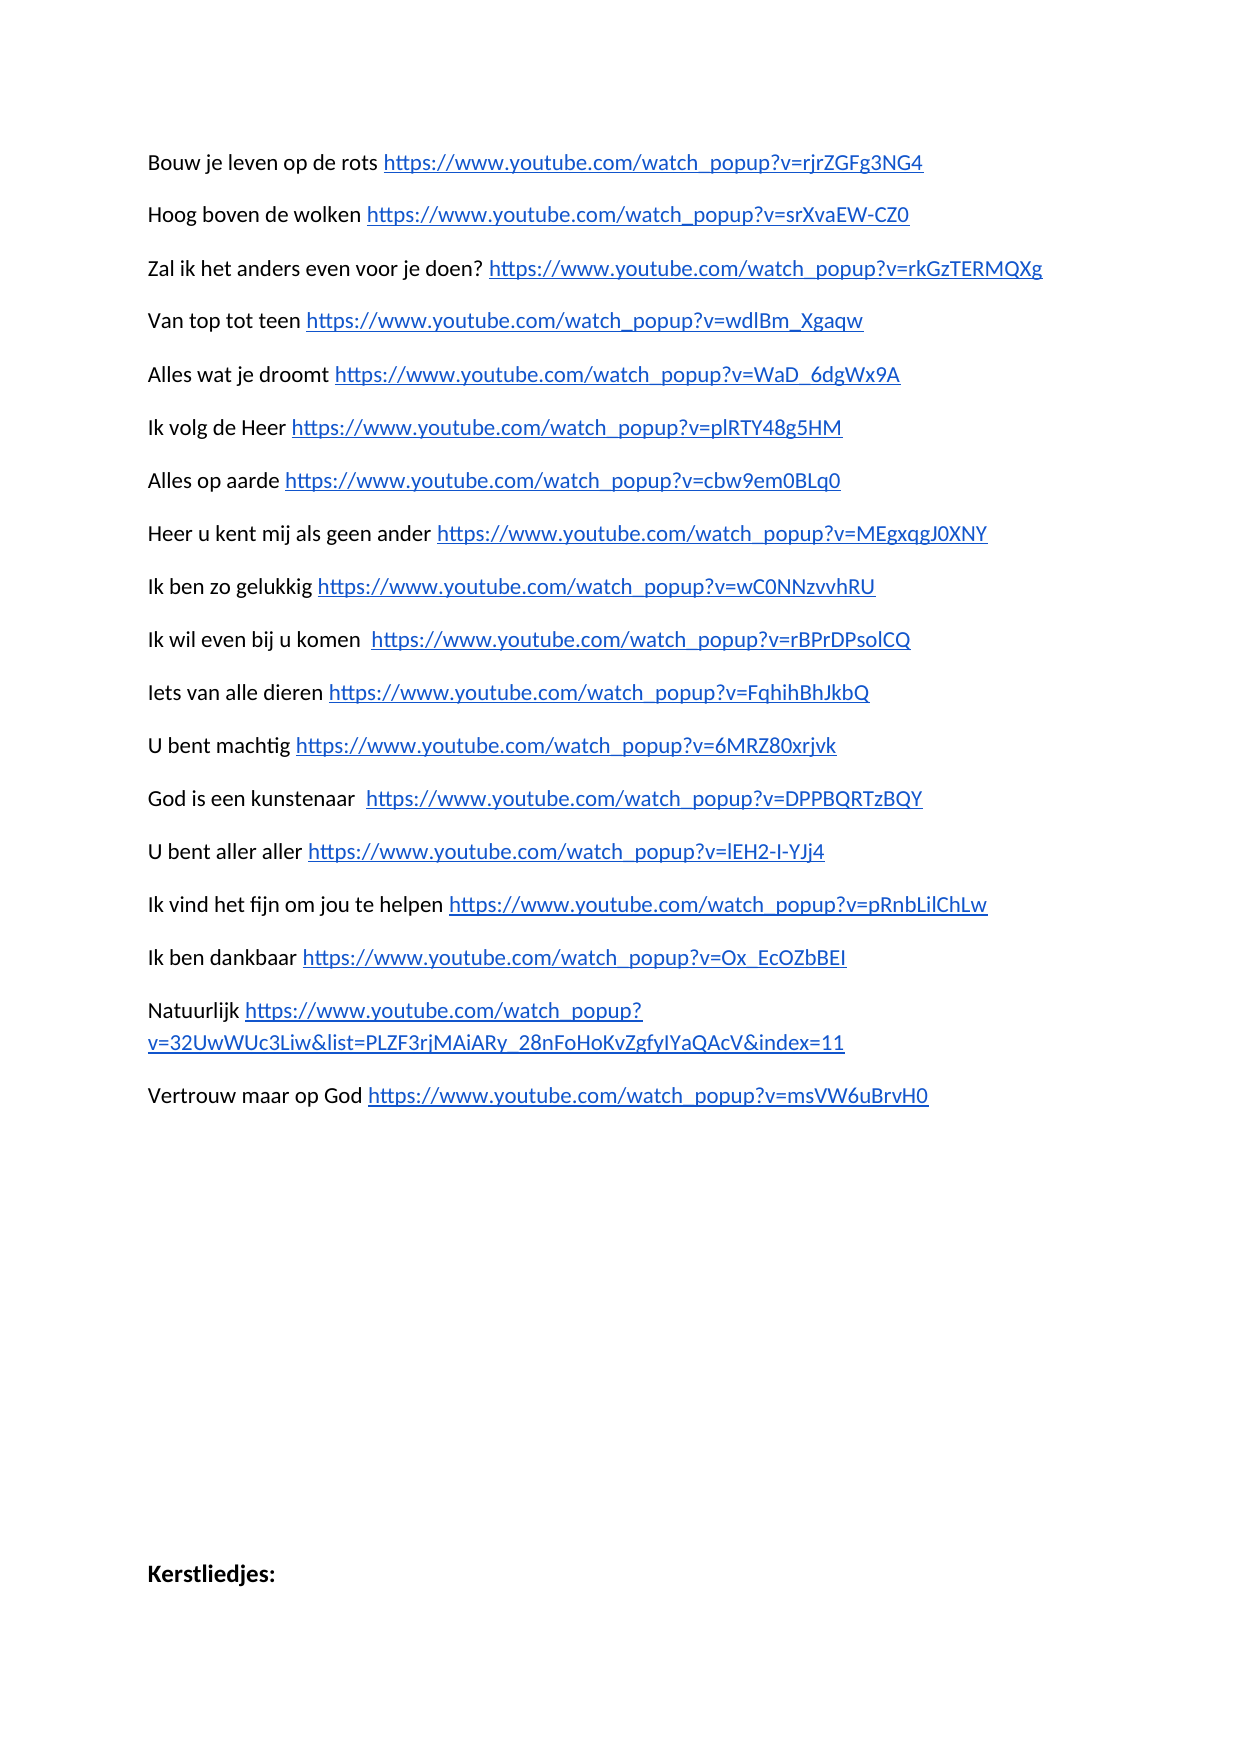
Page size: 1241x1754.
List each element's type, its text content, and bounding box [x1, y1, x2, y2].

text Bouw je leven op de rots https://www.youtube.com/watch_popup?v=rjrZGFg3NG4 [148, 148, 1093, 176]
text Zal ik het anders even voor je doen? https://www.youtube.com/watch_popup?v=rkGzTERMQXg [148, 254, 1093, 282]
text Ik ben dankbaar https://www.youtube.com/watch_popup?v=Ox_EcOZbBEI [148, 943, 1093, 971]
text Alles wat je droomt https://www.youtube.com/watch_popup?v=WaD_6dgWx9A [148, 360, 1093, 388]
text Hoog boven de wolken https://www.youtube.com/watch_popup?v=srXvaEW-CZ0 [148, 201, 1093, 229]
text Alles op aarde https://www.youtube.com/watch_popup?v=cbw9em0BLq0 [148, 466, 1093, 494]
text Ik ben zo gelukkig https://www.youtube.com/watch_popup?v=wC0NNzvvhRU [148, 572, 1093, 600]
text U bent aller aller https://www.youtube.com/watch_popup?v=lEH2-I-YJj4 [148, 837, 1093, 865]
text Ik wil even bij u komen https://www.youtube.com/watch_popup?v=rBPrDPsolCQ [148, 625, 1093, 653]
text Heer u kent mij als geen ander https://www.youtube.com/watch_popup?v=MEgxqgJ0XNY [148, 519, 1093, 547]
text Natuurlijk https://www.youtube.com/watch_popup?v=32UwWUc3Liw&list=PLZF3rjMAiARy_28nFoHoKvZgfyIYaQAcV&index=11 [148, 996, 1093, 1056]
text Vertrouw maar op God https://www.youtube.com/watch_popup?v=msVW6uBrvH0 [148, 1081, 1093, 1109]
text God is een kunstenaar https://www.youtube.com/watch_popup?v=DPPBQRTzBQY [148, 784, 1093, 812]
text Kerstliedjes: [148, 1558, 1093, 1589]
text Van top tot teen https://www.youtube.com/watch_popup?v=wdlBm_Xgaqw [148, 307, 1093, 335]
text Iets van alle dieren https://www.youtube.com/watch_popup?v=FqhihBhJkbQ [148, 678, 1093, 706]
text Ik volg de Heer https://www.youtube.com/watch_popup?v=plRTY48g5HM [148, 413, 1093, 441]
text U bent machtig https://www.youtube.com/watch_popup?v=6MRZ80xrjvk [148, 731, 1093, 759]
text Ik vind het fijn om jou te helpen https://www.youtube.com/watch_popup?v=pRnbLilChLw [148, 890, 1093, 918]
